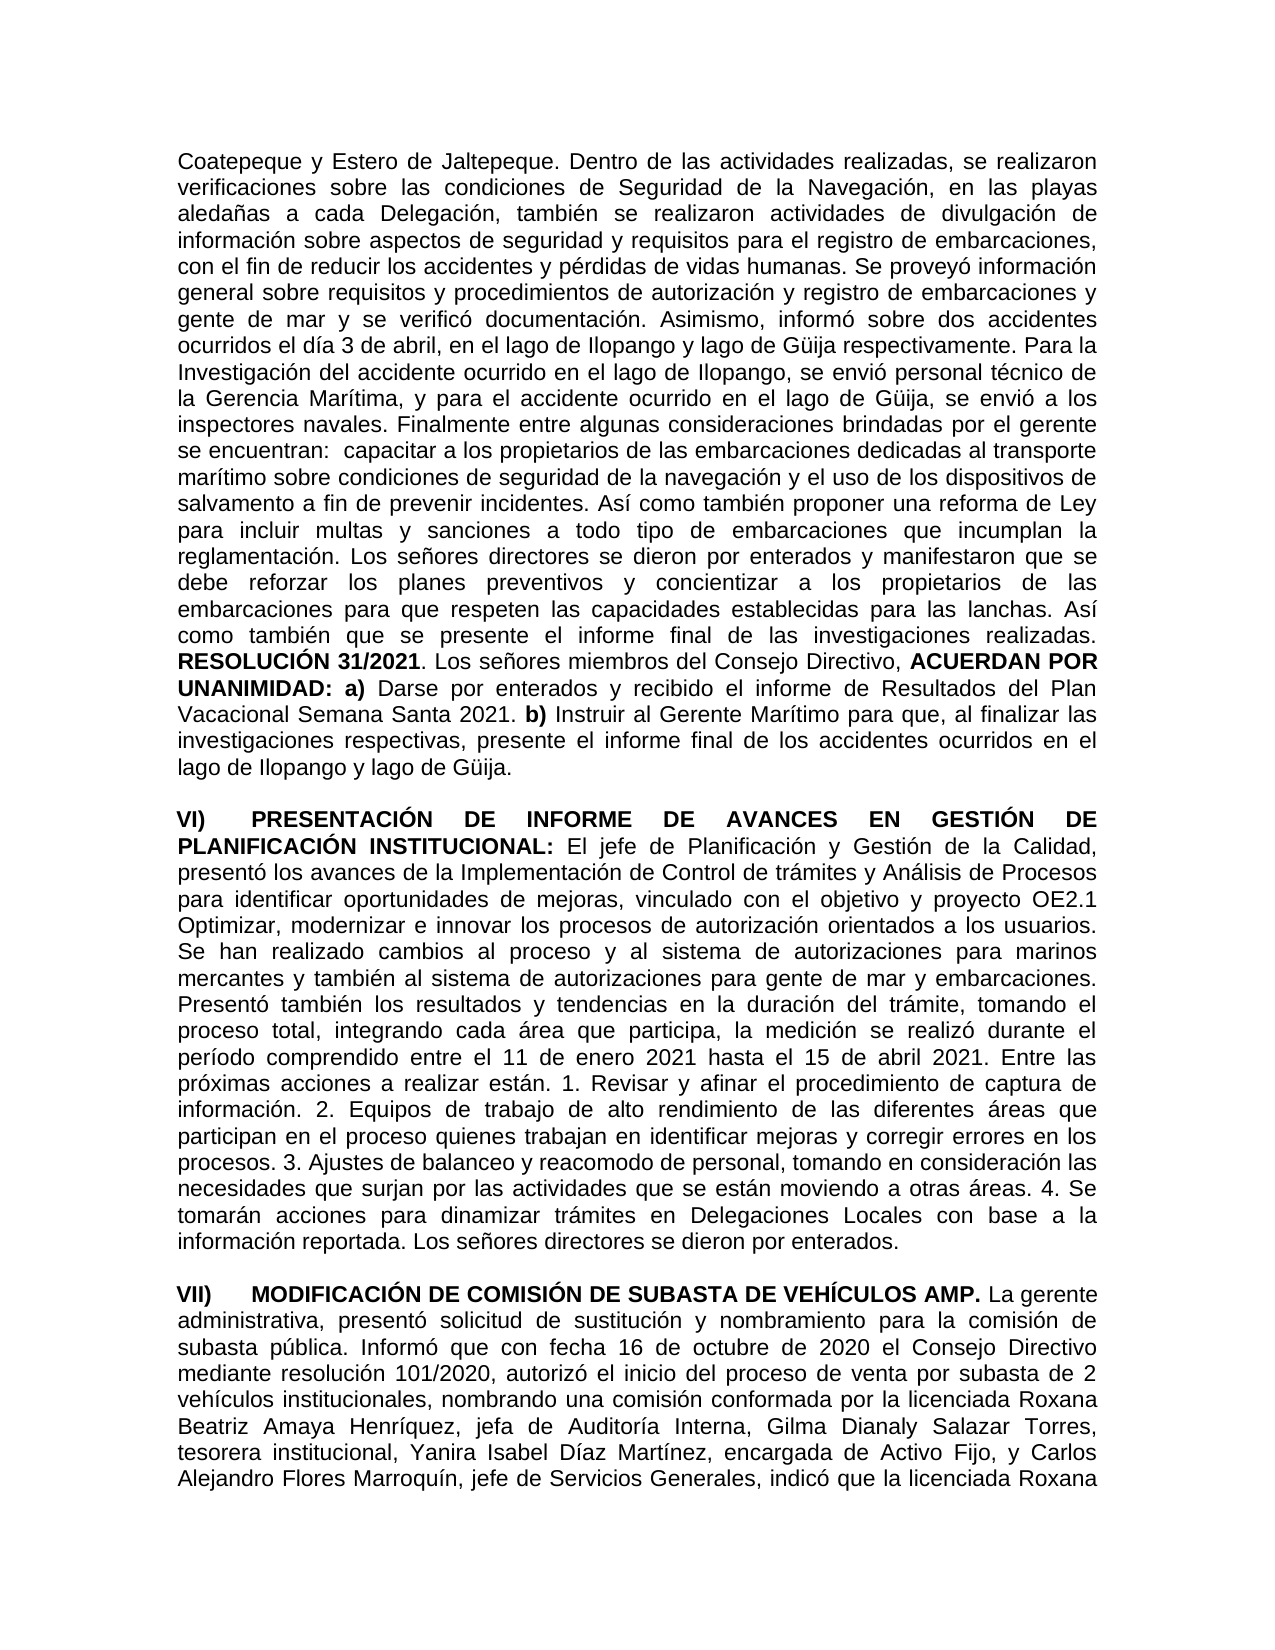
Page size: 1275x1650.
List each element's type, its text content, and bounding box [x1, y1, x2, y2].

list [176, 1281, 1098, 1492]
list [176, 148, 1098, 780]
list PRESENTACIÓN DE INFORME DE AVANCES EN GESTIÓN DE PLANIFICACIÓN INSTITUCIONAL: El jefe de Planificación y Gestión de la Calidad, presentó los avances de la Implementación de Control de trámites y Análisis de Procesos para identificar oportunidades de mejoras, vinculado con el objetivo y proyecto OE2.1 Optimizar, modernizar e innovar los procesos de autorización orientados a los usuarios. Se han realizado cambios al proceso y al sistema de autorizaciones para marinos mercantes y también al sistema de autorizaciones para gente de mar y embarcaciones. Presentó también los resultados y tendencias en la duración del trámite, tomando el proceso total, integrando cada área que participa, la medición se realizó durante el período comprendido entre el 11 de enero 2021 hasta el 15 de abril 2021. Entre las próximas acciones a realizar están. 1. Revisar y afinar el procedimiento de captura de información. 2. Equipos de trabajo de alto rendimiento de las diferentes áreas que participan en el proceso quienes trabajan en identificar mejoras y corregir errores en los procesos. 3. Ajustes de balanceo y reacomodo de personal, tomando en consideración las necesidades que surjan por las actividades que se están moviendo a otras áreas. 4. Se tomarán acciones para dinamizar trámites en Delegaciones Locales con base a la información reportada. Los señores directores se dieron por enterados. [176, 806, 1098, 1254]
